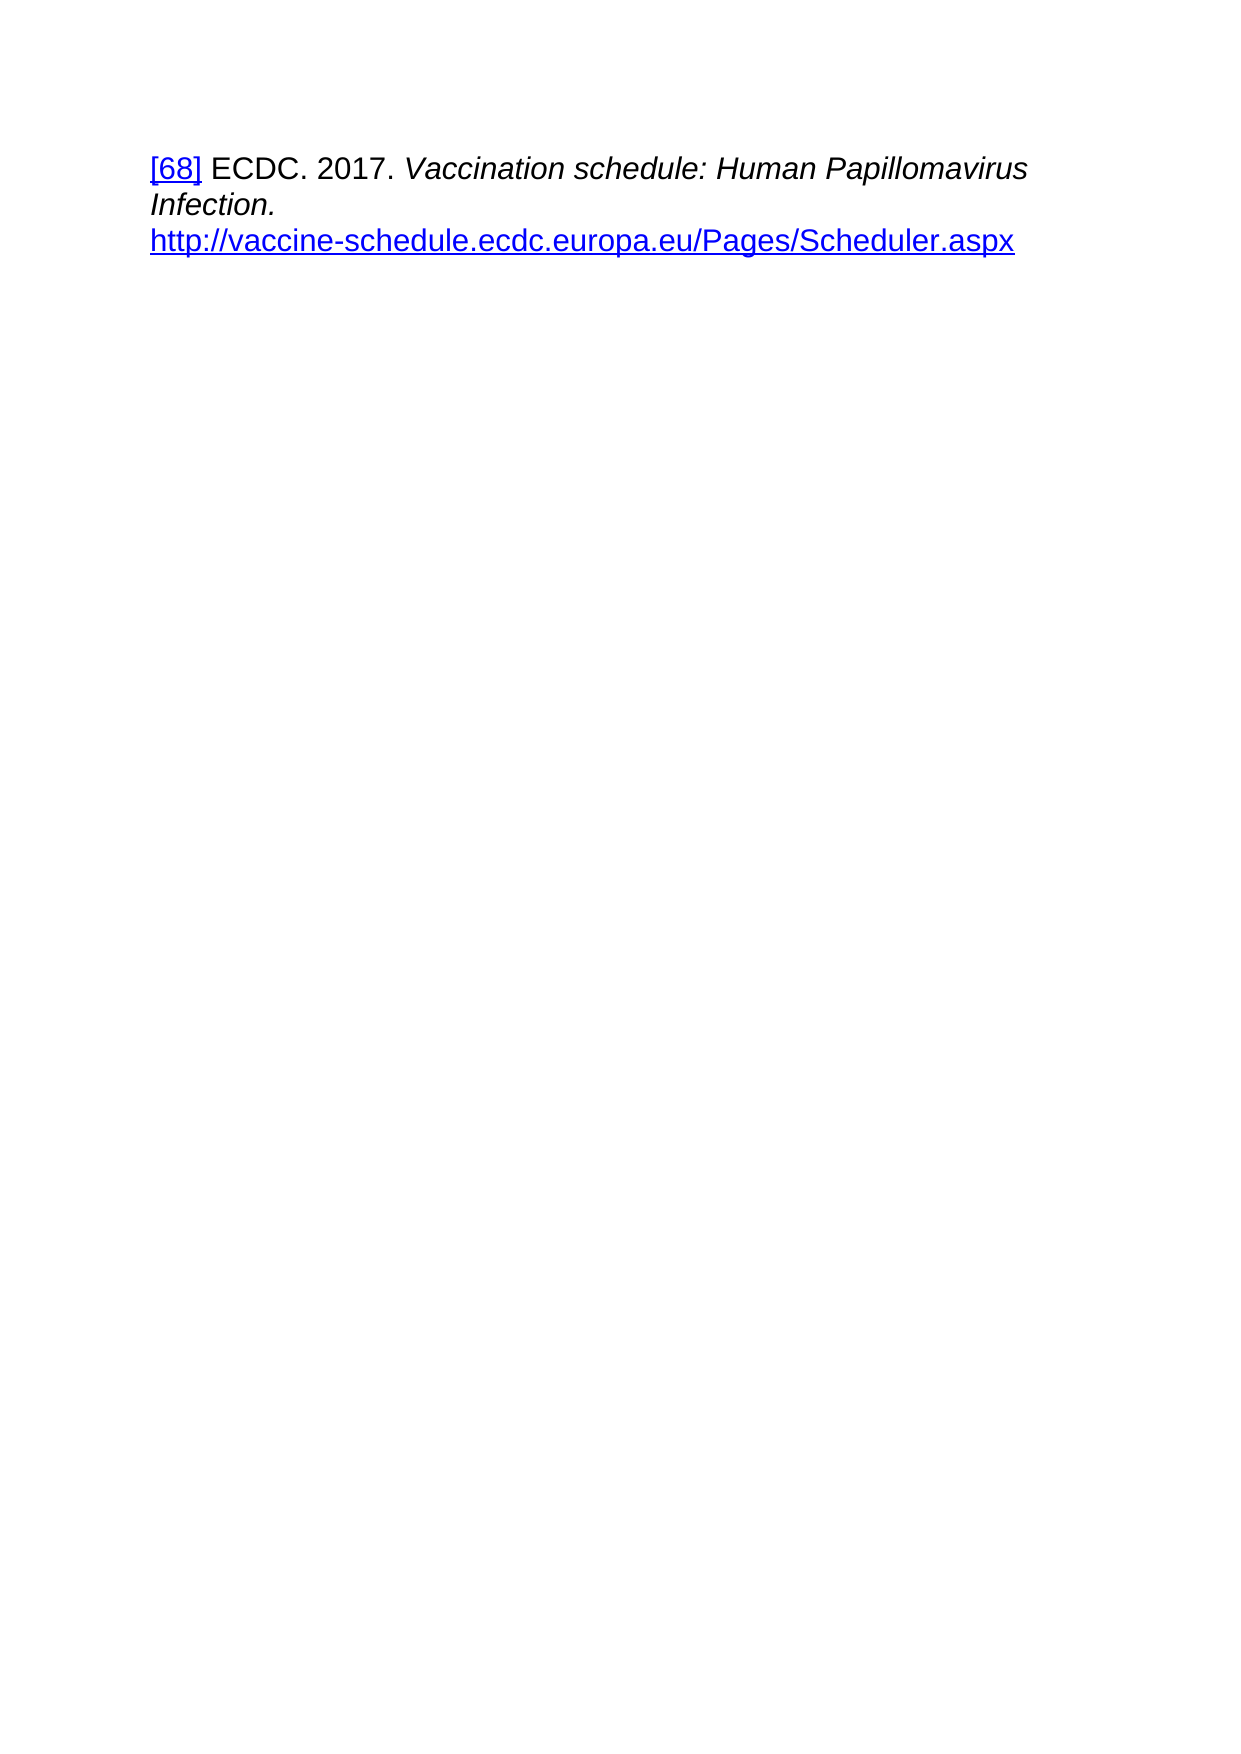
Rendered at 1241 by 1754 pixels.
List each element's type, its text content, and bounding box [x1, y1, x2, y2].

text [68] ECDC. 2017. Vaccination schedule: Human Papillomavirus Infection. http://vaccine-schedule.ecdc.europa.eu/Pages/Scheduler.aspx [150, 150, 1090, 258]
